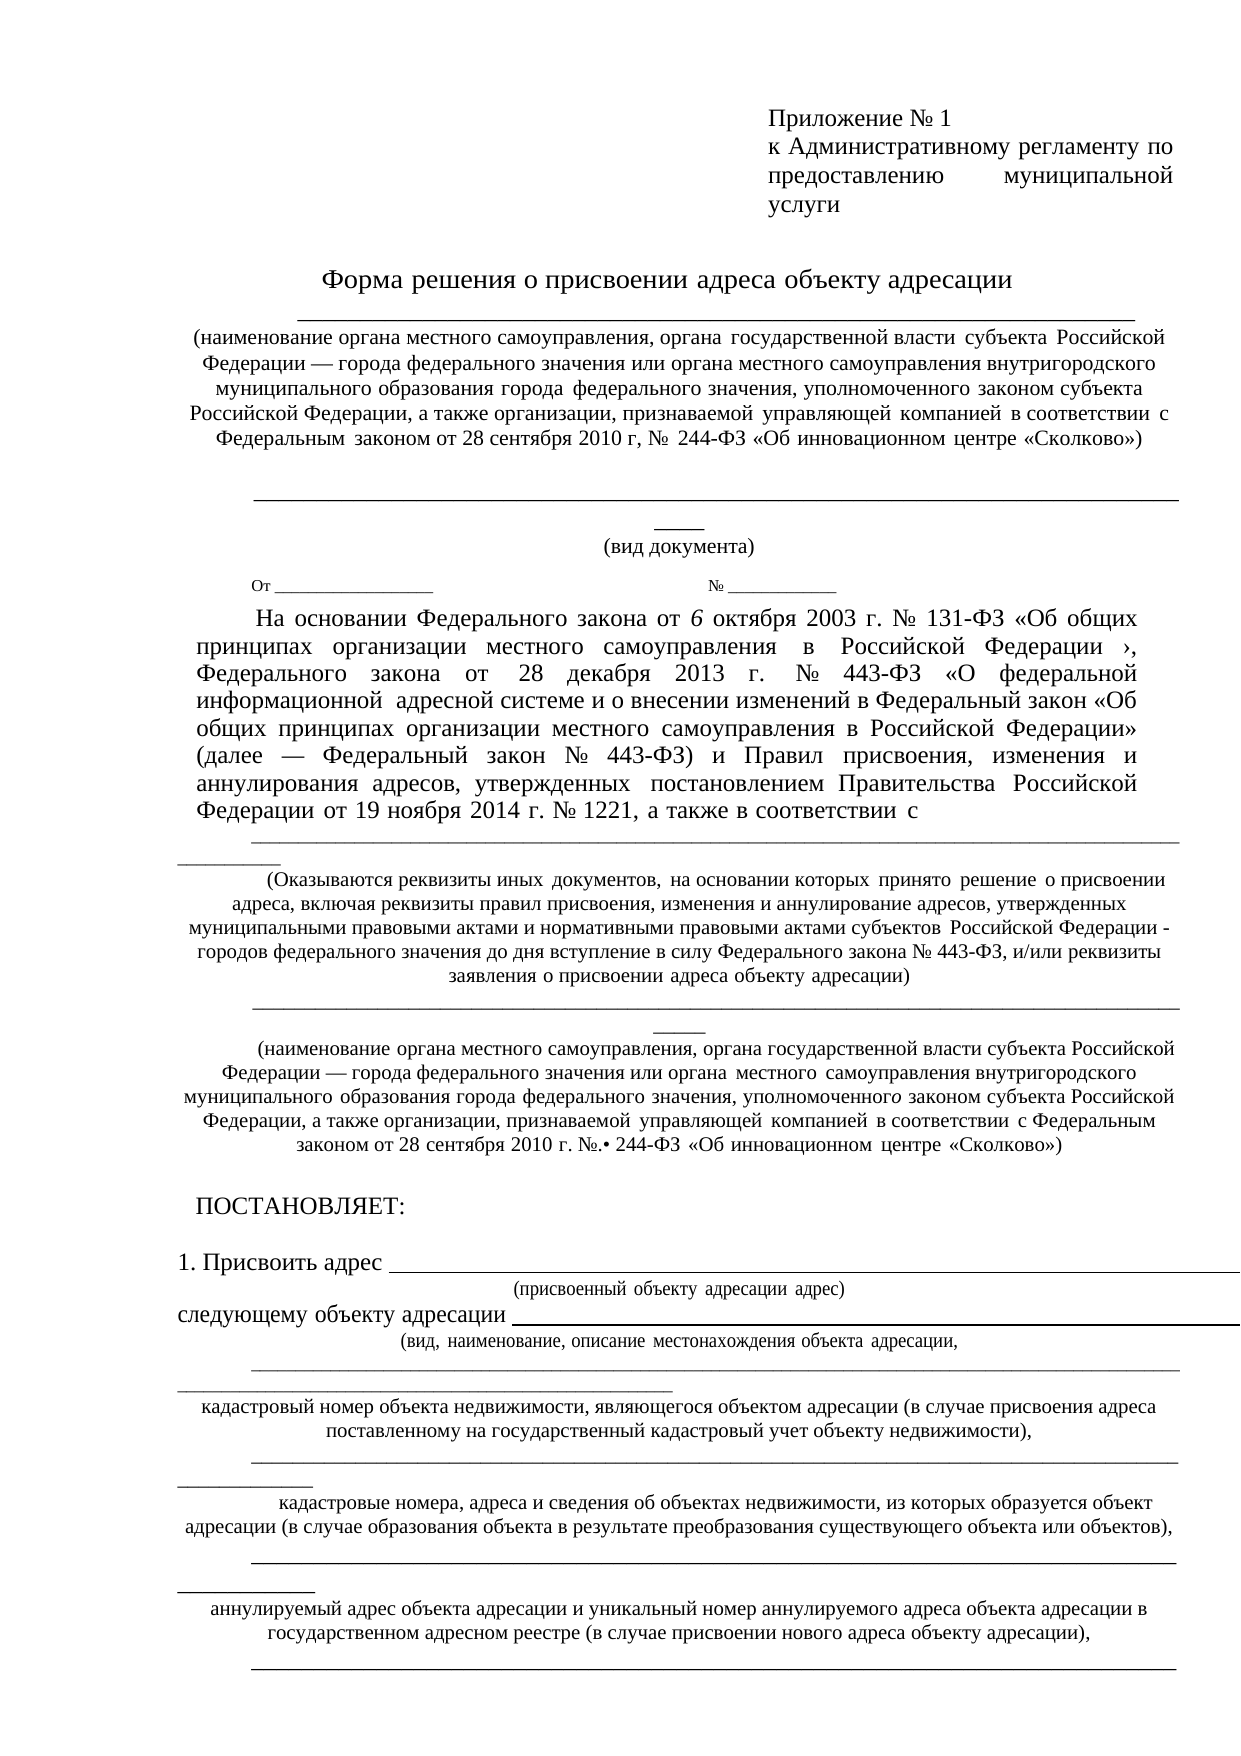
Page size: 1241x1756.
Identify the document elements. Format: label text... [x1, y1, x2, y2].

text 1. Присвоить адрес [177, 1247, 1181, 1275]
text кадастровый номер объекта недвижимости, являющегося объектом адресации (в случае присвоения адреса поставленному на государственный кадастровый учет объекту недвижимости), [177, 1394, 1181, 1442]
text На основании Федерального закона от 6 октября 2003 г. № 131-ФЗ «Об общих принципах организации местного самоуправления в Российской Федерации ›, Федерального закона от 28 декабря 2013 г. № 443-ФЗ «О федеральной информационной адресной системе и о внесении изменений в Федеральный закон «Об общих принципах организации местного самоуправления в Российской Федерации» (далее — Федеральный закон № 443-ФЗ) и Правил присвоения, изменения и аннулирования адресов, утвержденных постановлением Правительства Российской Федерации от 19 ноября 2014 г. № 1221, а также в соответствии с [196, 605, 1137, 824]
text ______________________________________________________________________________________________________ [177, 1442, 1181, 1490]
text (присвоенный объекту адресации адрес) [177, 1275, 1181, 1299]
text Приложение № 1 [768, 103, 1173, 131]
text _____________________________________________________________________________________ [177, 1538, 1181, 1596]
text ПОСТАНОВЛЯЕТ: [195, 1191, 1181, 1220]
text От ___________________ № _____________ [177, 576, 1181, 595]
text аннулируемый адрес объекта адресации и уникальный номер аннулируемого адреса объекта адресации в государственном адресном реестре (в случае присвоении нового адреса объекту адресации), [177, 1596, 1181, 1644]
text следующему объекту адресации [177, 1299, 1181, 1328]
text к Административному регламенту по предоставлению муниципальной услуги [768, 131, 1173, 218]
text ___________________________________________________________________ [177, 296, 1181, 324]
text ______________________________________________________________________________________________________________ [177, 824, 1181, 867]
text (вид, наименование, описание местонахождения объекта адресации, [177, 1328, 1181, 1352]
text (вид документа) [177, 533, 1181, 558]
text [177, 1644, 1181, 1672]
text (наименование органа местного самоуправления, органа государственной власти субъекта Российской Федерации — города федерального значения или органа местного самоуправления внутригородского муниципального образования города федерального значения, уполномоченного законом субъекта Российской Федерации, а также организации, признаваемой управляющей компанией в соответствии с Федеральным законом от 28 сентября 2010 г. №.• 244-ФЗ «Об инновационном центре «Сколково») [177, 1036, 1181, 1156]
text _________________________________________________________________________________________________________________________________________________________________ [177, 1353, 1181, 1394]
text ______________________________________________________________________________________________ [177, 987, 1181, 1036]
text ______________________________________________________________________________ [177, 475, 1181, 533]
text кадастровые номера, адреса и сведения об объектах недвижимости, из которых образуется объект адресации (в случае образования объекта в результате преобразования существующего объекта или объектов), [177, 1490, 1181, 1538]
text Форма решения о присвоении адреса объекту адресации [215, 263, 1118, 294]
text (Оказываются реквизиты иных документов, на основании которых принято решение о присвоении адреса, включая реквизиты правил присвоения, изменения и аннулирование адресов, утвержденных муниципальными правовыми актами и нормативными правовыми актами субъектов Российской Федерации - городов федерального значения до дня вступление в силу Федерального закона № 443-ФЗ, и/или реквизиты заявления о присвоении адреса объекту адресации) [177, 867, 1181, 987]
text (наименование органа местного самоуправления, органа государственной власти субъекта Российской Федерации — города федерального значения или органа местного самоуправления внутригородского муниципального образования города федерального значения, уполномоченного законом субъекта Российской Федерации, а также организации, признаваемой управляющей компанией в соответствии с Федеральным законом от 28 сентября 2010 г, № 244-ФЗ «Об инновационном центре «Сколково») [177, 324, 1181, 450]
